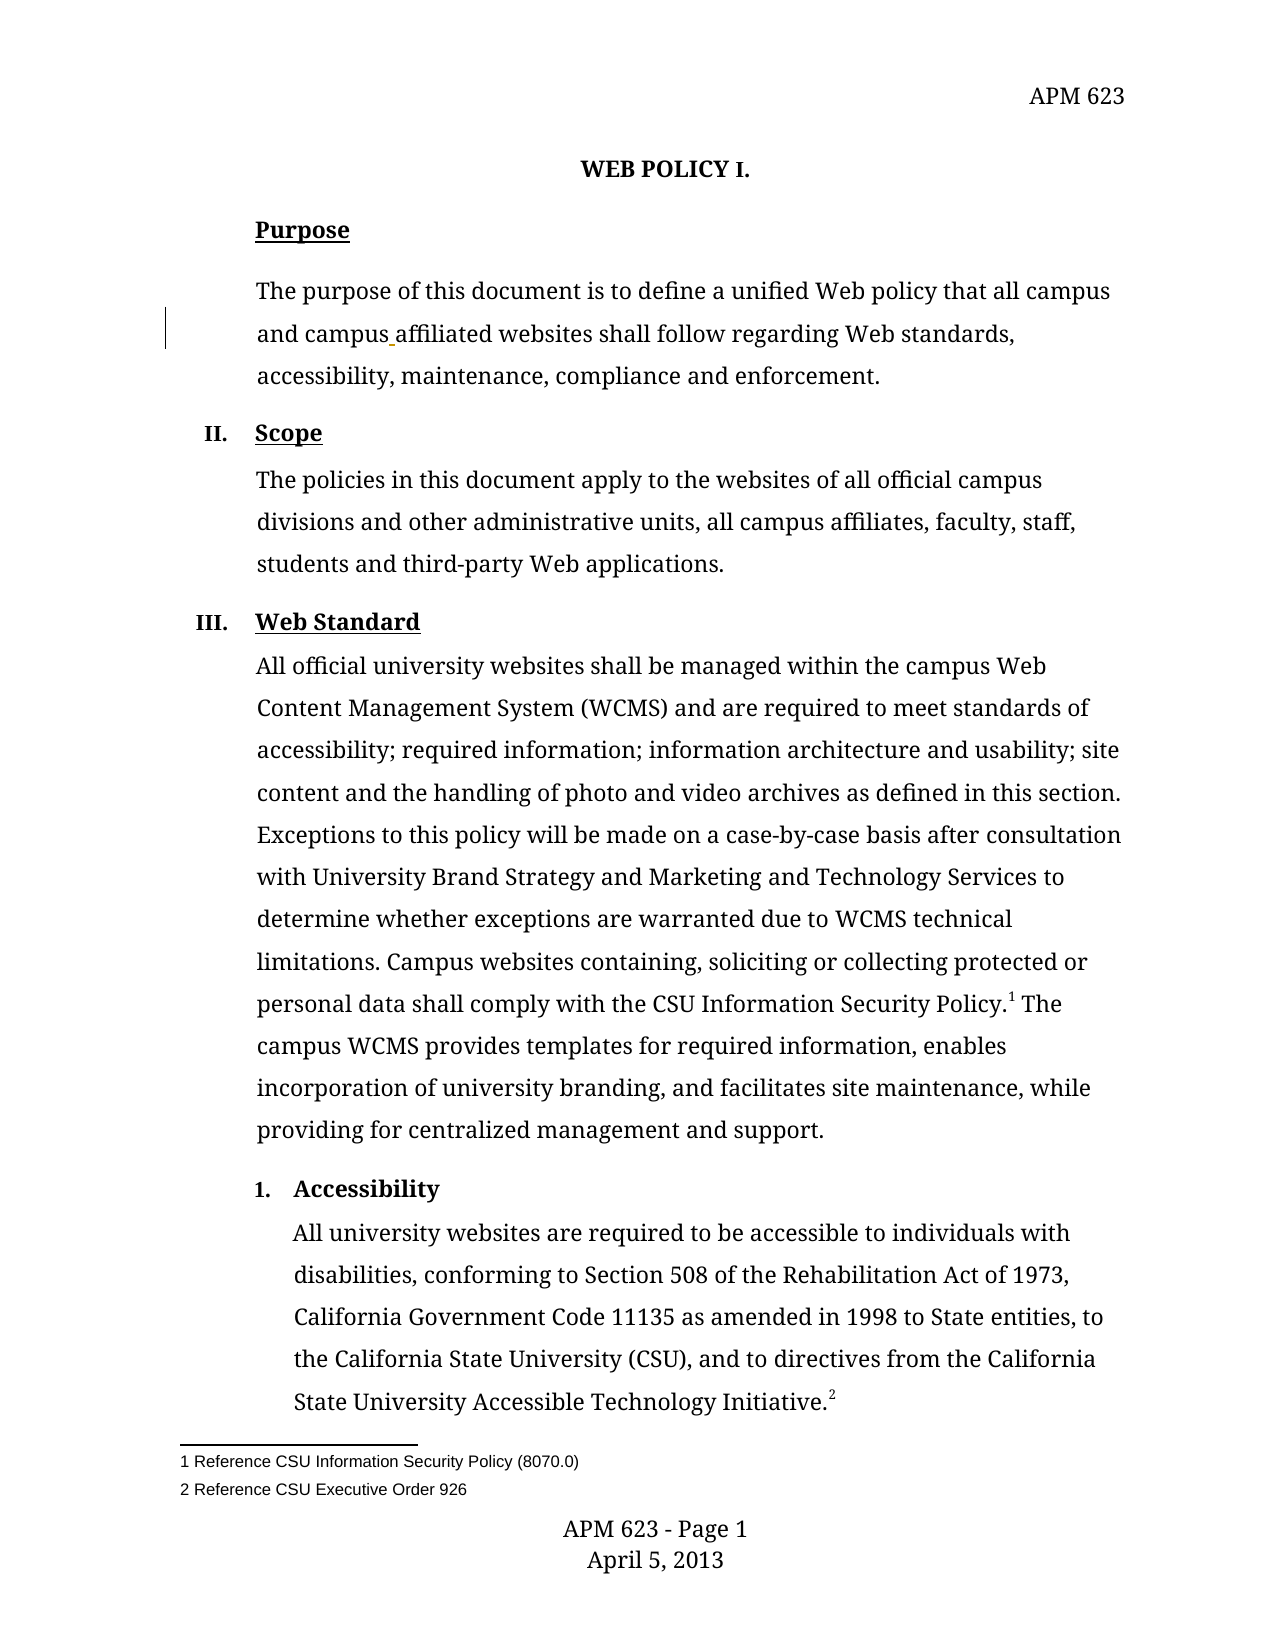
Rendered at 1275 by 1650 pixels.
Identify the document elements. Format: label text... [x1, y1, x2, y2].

text WEB POLICY I. Purpose [212, 153, 753, 246]
text The purpose of this document is to define a unified Web policy that all campus and campusaffiliated websites shall follow regarding Web standards, accessibility, maintenance, compliance and enforcement. [256, 275, 1126, 391]
text All university websites are required to be accessible to individuals with disabilities, conforming to Section 508 of the Rehabilitation Act of 1973, California Government Code 11135 as amended in 1998 to State entities, to the California State University (CSU), and to directives from the California State University Accessible Technology Initiative. [292, 1217, 1126, 1417]
text The policies in this document apply to the websites of all official campus divisions and other administrative units, all campus affiliates, faculty, staff, students and third-party Web applications. [256, 463, 1126, 579]
subtitle Accessibility [253, 1173, 753, 1204]
subtitle Web Standard [195, 606, 1127, 638]
subtitle Scope [204, 417, 1127, 449]
text All official university websites shall be managed within the campus Web Content Management System (WCMS) and are required to meet standards of accessibility; required information; information architecture and usability; site content and the handling of photo and video archives as defined in this section. Exceptions to this policy will be made on a case-by-case basis after consultation with University Brand Strategy and Marketing and Technology Services to determine whether exceptions are warranted due to WCMS technical limitations. Campus websites containing, soliciting or collecting protected or personal data shall comply with the CSU Information Security Policy. The campus WCMS provides templates for required information, enables incorporation of university branding, and facilitates site maintenance, while providing for centralized management and support. [256, 650, 1126, 1145]
